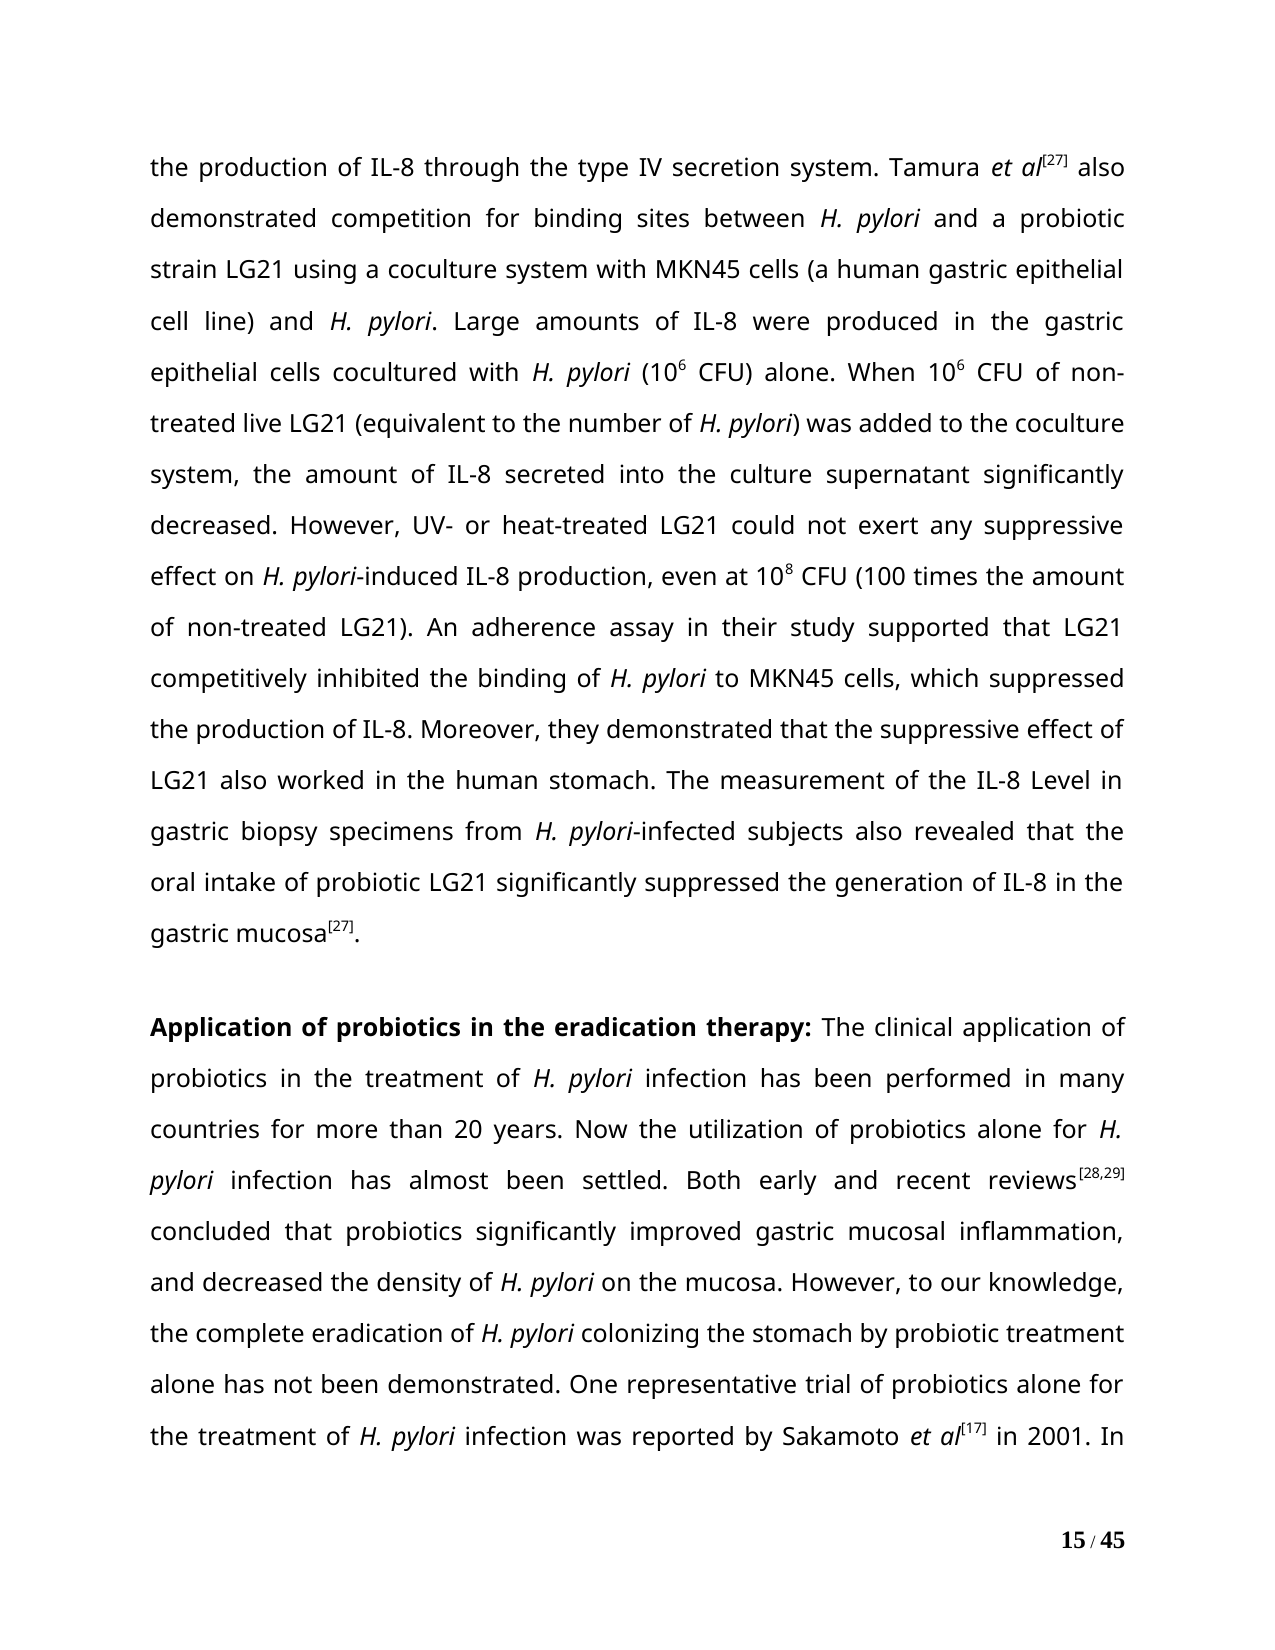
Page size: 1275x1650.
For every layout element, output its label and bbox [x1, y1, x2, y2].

text [150, 1010, 1125, 1452]
text [150, 150, 1125, 950]
